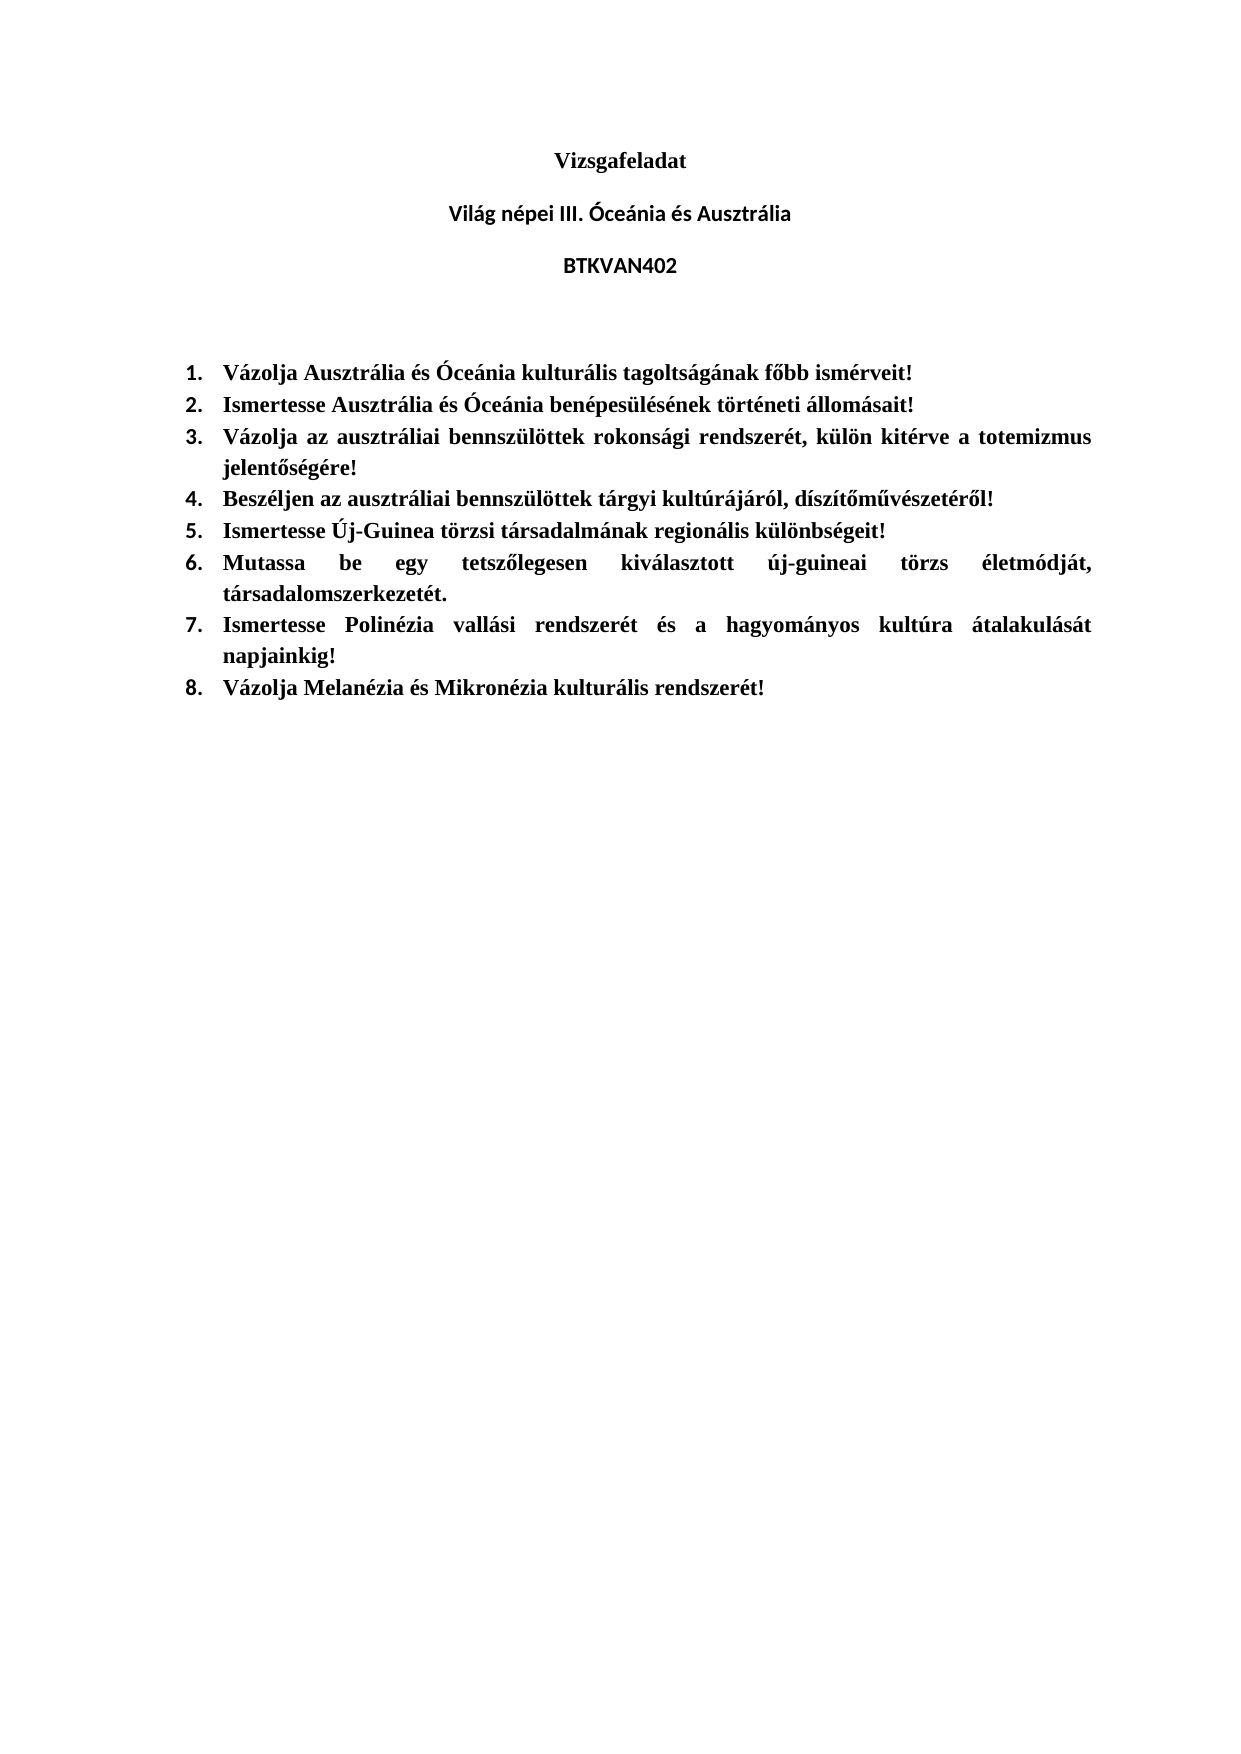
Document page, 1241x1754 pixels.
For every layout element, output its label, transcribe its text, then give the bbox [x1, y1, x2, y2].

text BTKVAN402 [148, 252, 1093, 280]
text Világ népei III. Óceánia és Ausztrália [148, 199, 1093, 227]
list Mutassa be egy tetszőlegesen kiválasztott új-guineai törzs életmódját, társadalomszerkezetét. [185, 548, 1093, 607]
list Ismertesse Új-Guinea törzsi társadalmának regionális különbségeit! [185, 516, 1093, 544]
list Vázolja Ausztrália és Óceánia kulturális tagoltságának főbb ismérveit! [185, 358, 1093, 386]
list Ismertesse Ausztrália és Óceánia benépesülésének történeti állomásait! [185, 390, 1093, 418]
list Beszéljen az ausztráliai bennszülöttek tárgyi kultúrájáról, díszítőművészetéről! [185, 484, 1093, 512]
list Ismertesse Polinézia vallási rendszerét és a hagyományos kultúra átalakulását napjainkig! [185, 611, 1093, 669]
list Vázolja Melanézia és Mikronézia kulturális rendszerét! [185, 673, 1093, 701]
list Vázolja az ausztráliai bennszülöttek rokonsági rendszerét, külön kitérve a totemizmus jelentőségére! [185, 422, 1093, 480]
text Vizsgafeladat [148, 148, 1093, 174]
